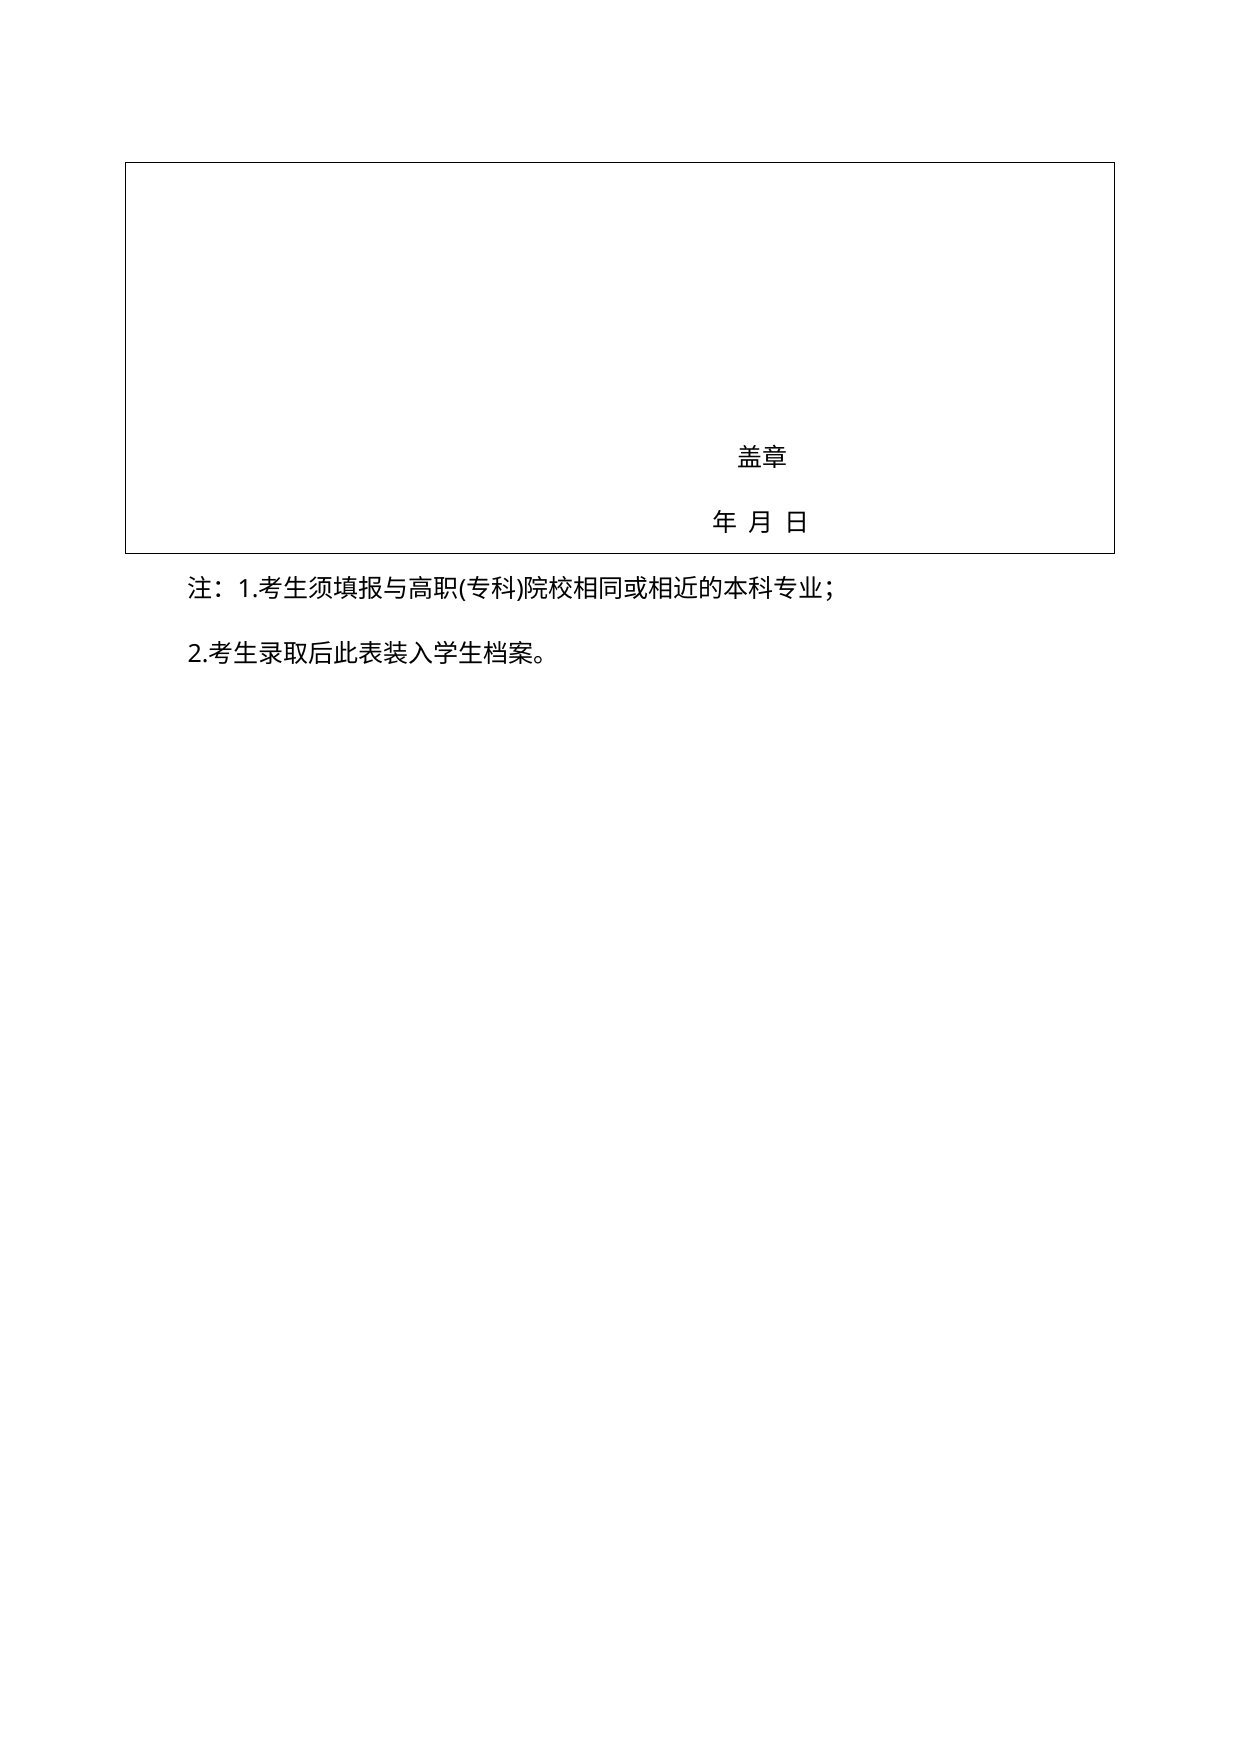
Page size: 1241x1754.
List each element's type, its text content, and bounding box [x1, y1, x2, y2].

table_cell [126, 163, 1114, 553]
text 注：1.考生须填报与高职(专科)院校相同或相近的本科专业； [187, 554, 1053, 619]
text 2.考生录取后此表装入学生档案。 [187, 619, 1053, 684]
